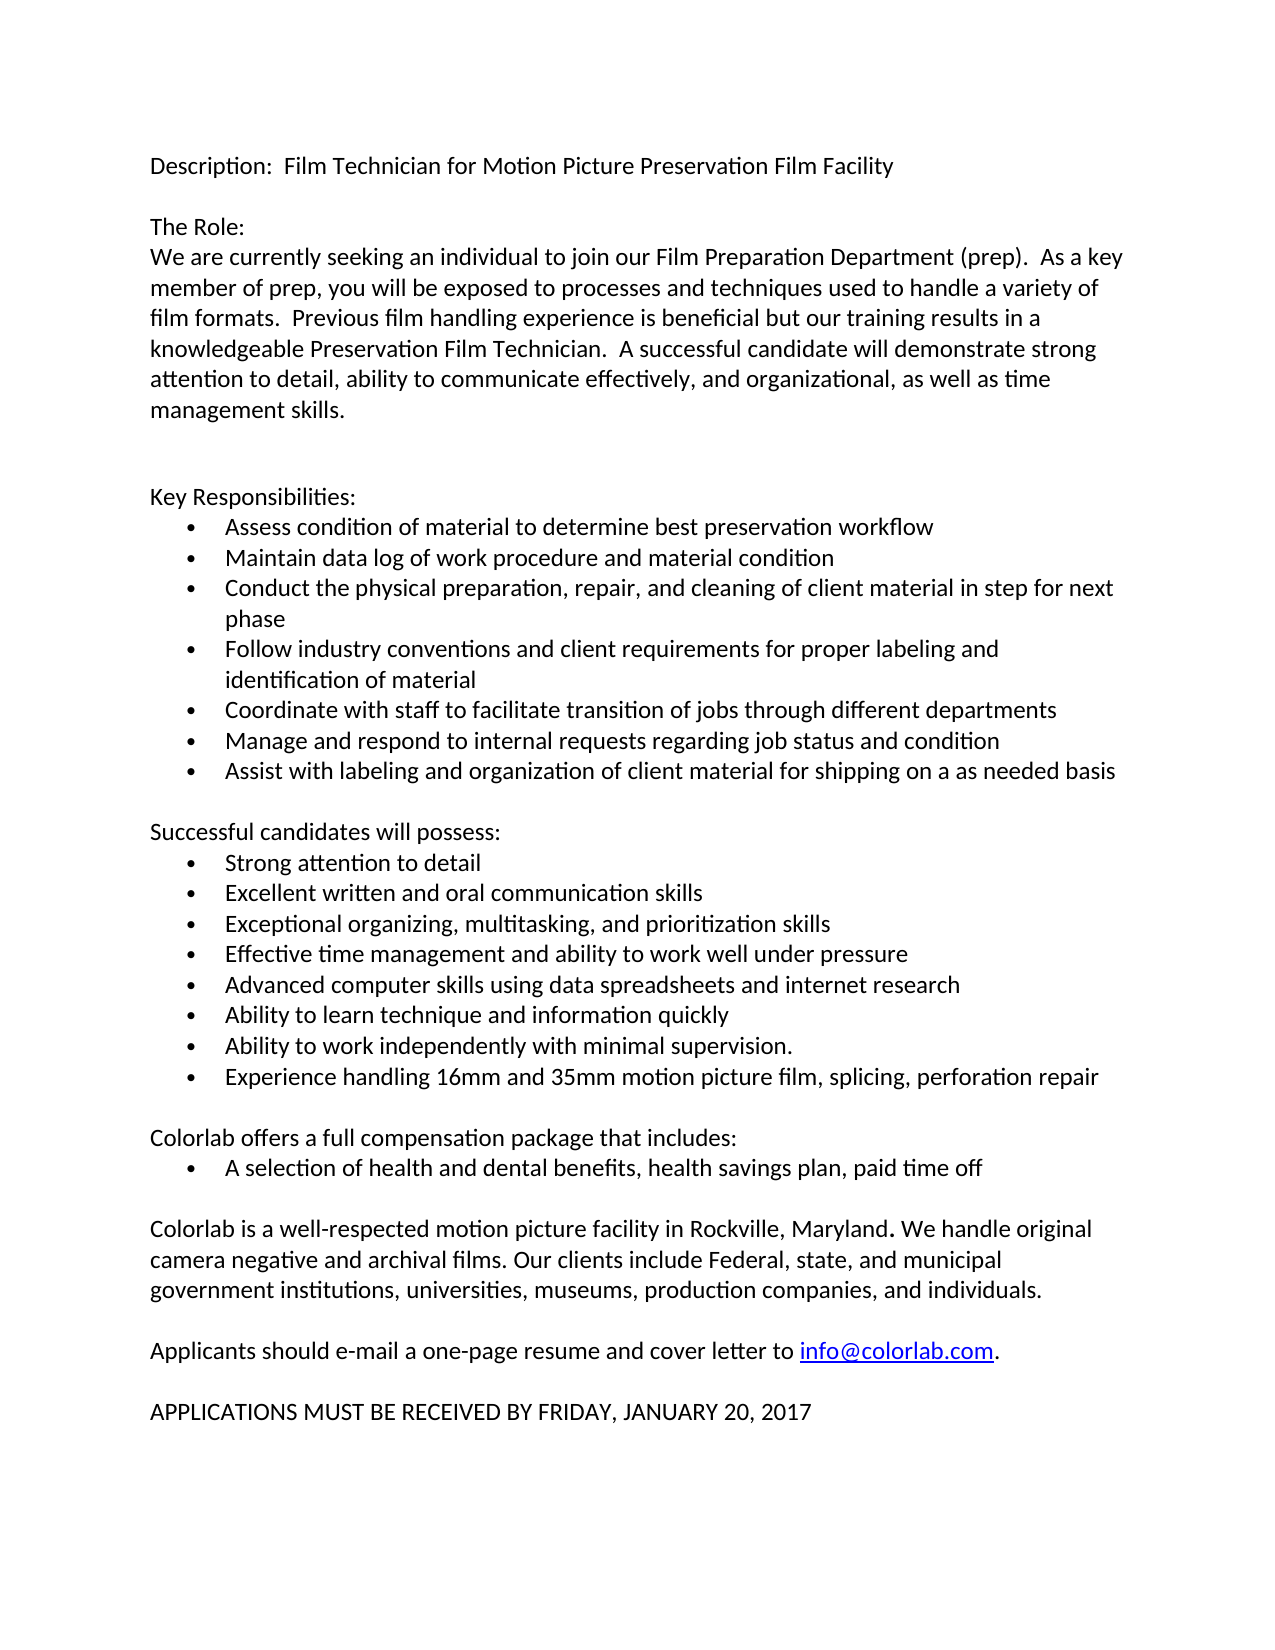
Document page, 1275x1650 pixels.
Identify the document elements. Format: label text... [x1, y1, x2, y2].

text Colorlab is a well-respected motion picture facility in Rockville, Maryland. We handle original camera negative and archival films. Our clients include Federal, state, and municipal government institutions, universities, museums, production companies, and individuals. [150, 1213, 1125, 1305]
list Coordinate with staff to facilitate transition of jobs through different departments [187, 694, 1125, 725]
list Experience handling 16mm and 35mm motion picture film, splicing, perforation repair [187, 1061, 1125, 1091]
list Manage and respond to internal requests regarding job status and condition [187, 725, 1125, 755]
list Ability to learn technique and information quickly [187, 999, 1125, 1030]
text Successful candidates will possess: [150, 816, 1125, 847]
text Applicants should e-mail a one-page resume and cover letter to info@colorlab.com. [150, 1335, 1125, 1366]
text The Role: [150, 211, 1125, 242]
list Maintain data log of work procedure and material condition [187, 542, 1125, 572]
list Effective time management and ability to work well under pressure [187, 938, 1125, 969]
text Colorlab offers a full compensation package that includes: [150, 1122, 1125, 1152]
text Description: Film Technician for Motion Picture Preservation Film Facility [150, 150, 1125, 181]
list A selection of health and dental benefits, health savings plan, paid time off [187, 1152, 1125, 1183]
text We are currently seeking an individual to join our Film Preparation Department (prep). As a key member of prep, you will be exposed to processes and techniques used to handle a variety of film formats. Previous film handling experience is beneficial but our training results in a knowledgeable Preservation Film Technician. A successful candidate will demonstrate strong attention to detail, ability to communicate effectively, and organizational, as well as time management skills. [150, 242, 1125, 425]
text Key Responsibilities: [150, 481, 1125, 511]
list Excellent written and oral communication skills [187, 877, 1125, 908]
list Conduct the physical preparation, repair, and cleaning of client material in step for next phase [187, 572, 1125, 633]
list Assess condition of material to determine best preservation workflow [187, 511, 1125, 542]
list Assist with labeling and organization of client material for shipping on a as needed basis [187, 755, 1125, 786]
list Advanced computer skills using data spreadsheets and internet research [187, 969, 1125, 999]
list Strong attention to detail [187, 847, 1125, 877]
list Ability to work independently with minimal supervision. [187, 1030, 1125, 1061]
list Exceptional organizing, multitasking, and prioritization skills [187, 908, 1125, 938]
text APPLICATIONS MUST BE RECEIVED BY FRIDAY, JANUARY 20, 2017 [150, 1396, 1125, 1427]
list Follow industry conventions and client requirements for proper labeling and identification of material [187, 633, 1125, 694]
